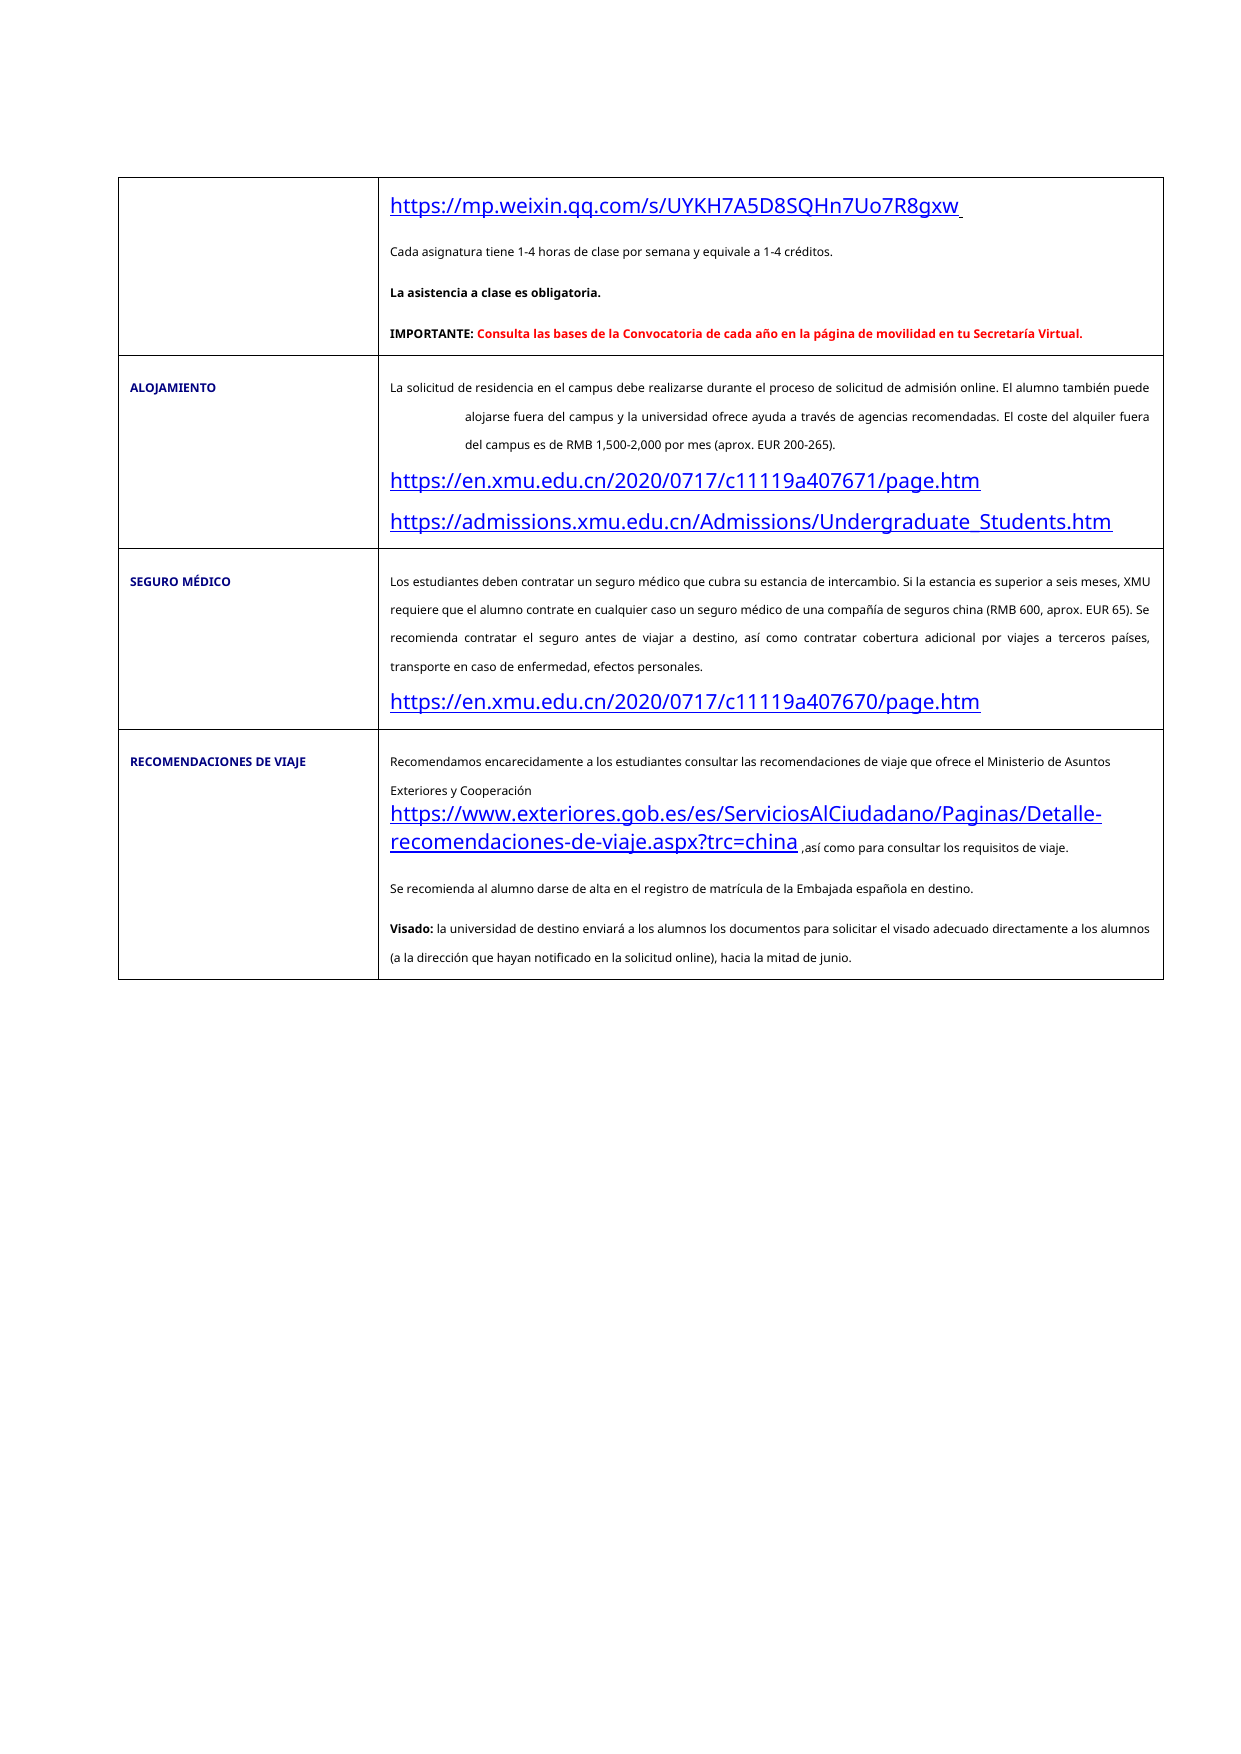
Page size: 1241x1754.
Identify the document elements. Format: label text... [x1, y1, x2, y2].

table_cell ALOJAMIENTO [119, 356, 378, 548]
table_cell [379, 178, 1163, 354]
table_cell La solicitud de residencia en el campus debe realizarse durante el proceso de solicitud de admisión online. El alumno también puede alojarse fuera del campus y la universidad ofrece ayuda a través de agencias recomendadas. El coste del alquiler fuera del campus es de RMB 1,500-2,000 por mes (aprox. EUR 200-265). https://en.xmu.edu.cn/2020/0717/c11119a407671/page.htm https://admissions.xmu.edu.cn/Admissions/Undergraduate_Students.htm [379, 356, 1163, 548]
table_cell SEGURO MÉDICO [119, 549, 378, 728]
table_cell Recomendamos encarecidamente a los estudiantes consultar las recomendaciones de viaje que ofrece el Ministerio de Asuntos Exteriores y Cooperación https://www.exteriores.gob.es/es/ServiciosAlCiudadano/Paginas/Detalle-recomendaciones-de-viaje.aspx?trc=china ,así como para consultar los requisitos de viaje. Se recomienda al alumno darse de alta en el registro de matrícula de la Embajada española en destino. Visado: la universidad de destino enviará a los alumnos los documentos para solicitar el visado adecuado directamente a los alumnos (a la dirección que hayan notificado en la solicitud online), hacia la mitad de junio. [379, 730, 1163, 978]
table_cell Los estudiantes deben contratar un seguro médico que cubra su estancia de intercambio. Si la estancia es superior a seis meses, XMU requiere que el alumno contrate en cualquier caso un seguro médico de una compañía de seguros china (RMB 600, aprox. EUR 65). Se recomienda contratar el seguro antes de viajar a destino, así como contratar cobertura adicional por viajes a terceros países, transporte en caso de enfermedad, efectos personales. https://en.xmu.edu.cn/2020/0717/c11119a407670/page.htm [379, 549, 1163, 728]
table_cell RECOMENDACIONES DE VIAJE [119, 730, 378, 978]
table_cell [119, 178, 378, 354]
